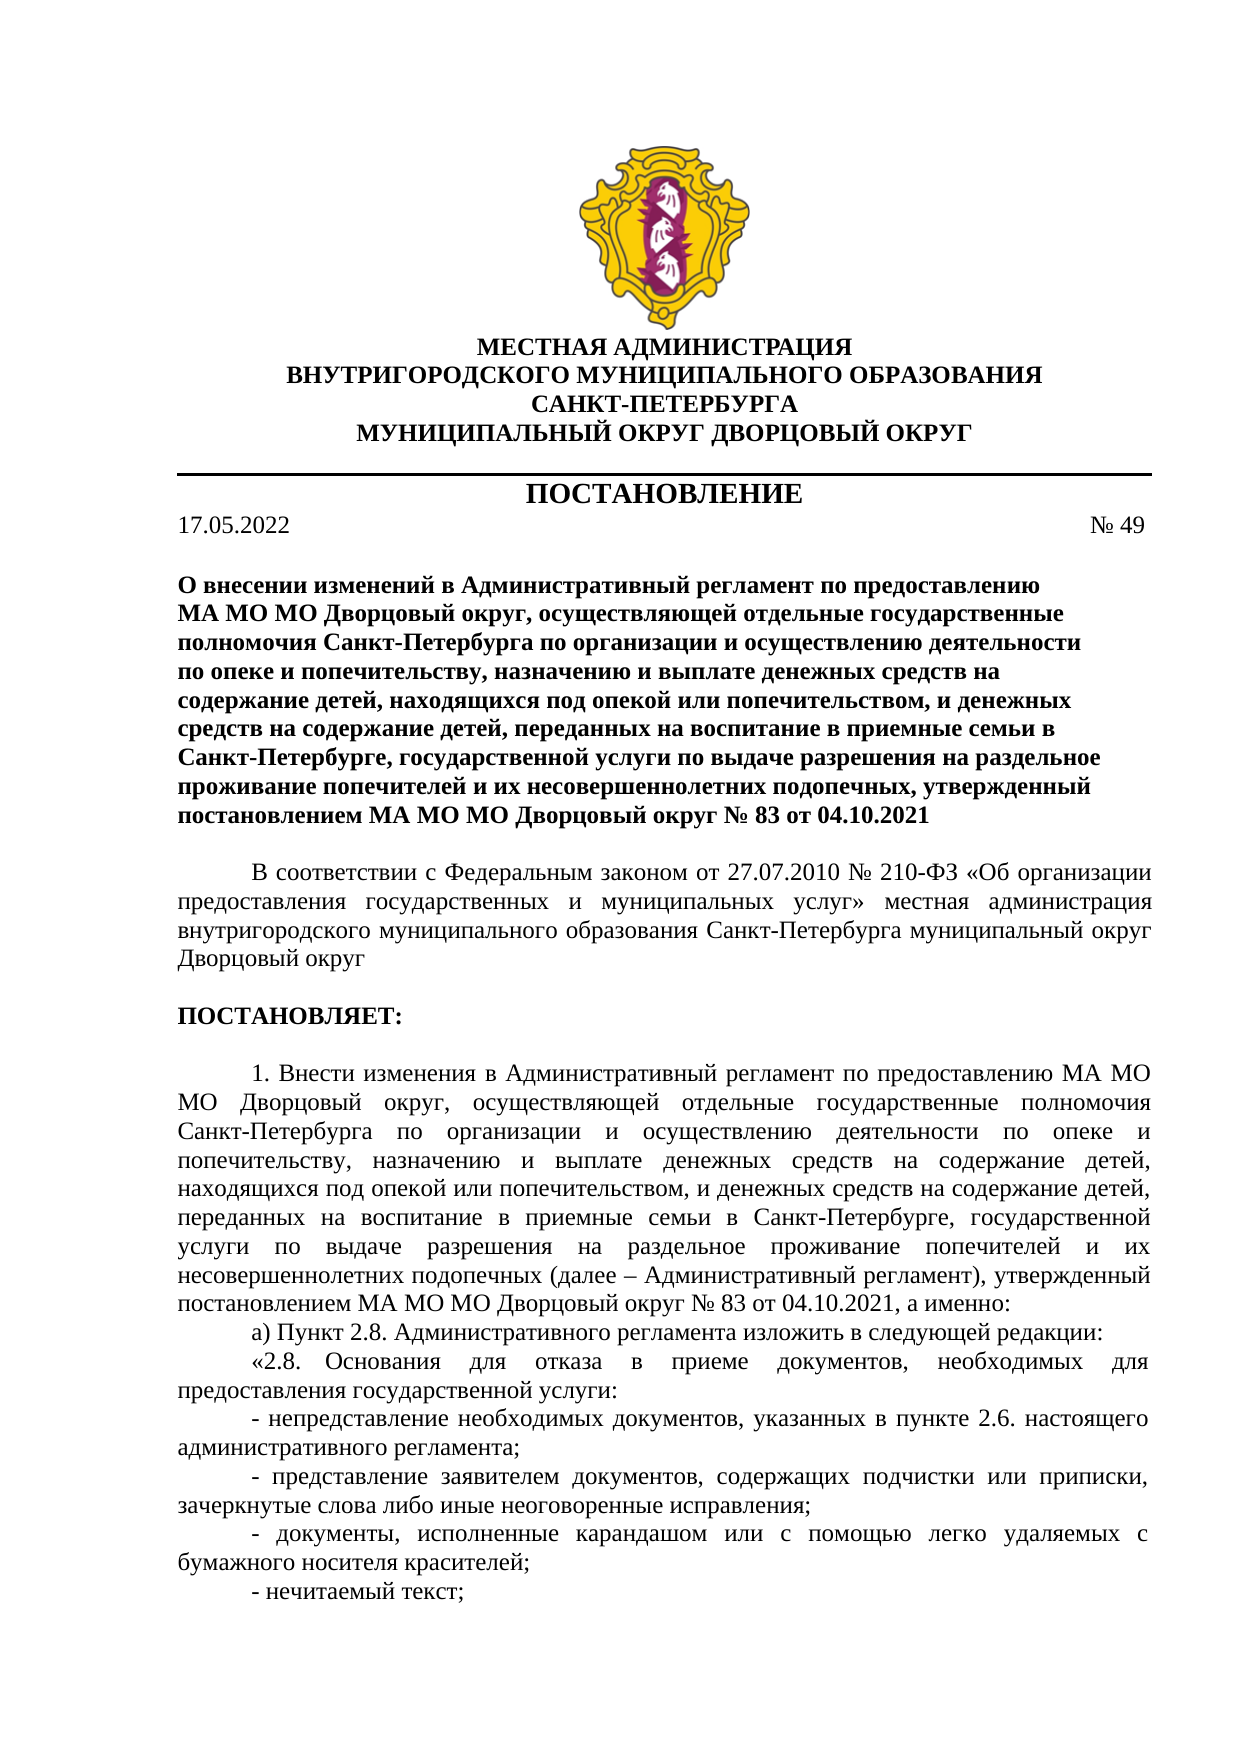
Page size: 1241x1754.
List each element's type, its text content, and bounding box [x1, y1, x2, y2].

text МУНИЦИПАЛЬНЫЙ ОКРУГ ДВОРЦОВЫЙ ОКРУГ [177, 418, 1152, 447]
text 17.05.2022 № 49 [177, 510, 1149, 539]
text ПОСТАНОВЛЯЕТ: [177, 1001, 1149, 1030]
text «2.8. Основания для отказа в приеме документов, необходимых для предоставления государственной услуги: [177, 1346, 1149, 1403]
picture [579, 146, 750, 330]
text - непредставление необходимых документов, указанных в пункте 2.6. настоящего административного регламента; [177, 1403, 1149, 1461]
text МА МО МО Дворцовый округ, осуществляющей отдельные государственные полномочия Санкт-Петербурга по организации и осуществлению деятельности [177, 598, 1152, 656]
text ПОСТАНОВЛЕНИЕ [177, 476, 1152, 510]
text В соответствии с Федеральным законом от 27.07.2010 № 210-ФЗ «Об организации предоставления государственных и муниципальных услуг» местная администрация внутригородского муниципального образования Санкт-Петербурга муниципальный округ Дворцовый округ [177, 857, 1152, 972]
text МЕСТНАЯ АДМИНИСТРАЦИЯ [177, 329, 1152, 361]
text О внесении изменений в Административный регламент по предоставлению [177, 570, 1152, 598]
text ВНУТРИГОРОДСКОГО МУНИЦИПАЛЬНОГО ОБРАЗОВАНИЯ [177, 361, 1152, 389]
text - представление заявителем документов, содержащих подчистки или приписки, зачеркнутые слова либо иные неоговоренные исправления; [177, 1461, 1149, 1518]
text по опеке и попечительству, назначению и выплате денежных средств на [177, 656, 1152, 685]
text - нечитаемый текст; [177, 1576, 1149, 1605]
text - документы, исполненные карандашом или с помощью легко удаляемых с бумажного носителя красителей; [177, 1518, 1149, 1576]
text а) Пункт 2.8. Административного регламента изложить в следующей редакции: [177, 1317, 1152, 1346]
text содержание детей, находящихся под опекой или попечительством, и денежных средств на содержание детей, переданных на воспитание в приемные семьи в Санкт-Петербурге, государственной услуги по выдаче разрешения на раздельное проживание попечителей и их несовершеннолетних подопечных, утвержденный постановлением МА МО МО Дворцовый округ № 83 от 04.10.2021 [177, 685, 1152, 828]
text 1. Внести изменения в Административный регламент по предоставлению МА МО МО Дворцовый округ, осуществляющей отдельные государственные полномочия Санкт-Петербурга по организации и осуществлению деятельности по опеке и попечительству, назначению и выплате денежных средств на содержание детей, находящихся под опекой или попечительством, и денежных средств на содержание детей, переданных на воспитание в приемные семьи в Санкт-Петербурге, государственной услуги по выдаче разрешения на раздельное проживание попечителей и их несовершеннолетних подопечных (далее – Административный регламент), утвержденный постановлением МА МО МО Дворцовый округ № 83 от 04.10.2021, а именно: [177, 1058, 1152, 1317]
text САНКТ-ПЕТЕРБУРГА [177, 389, 1152, 418]
